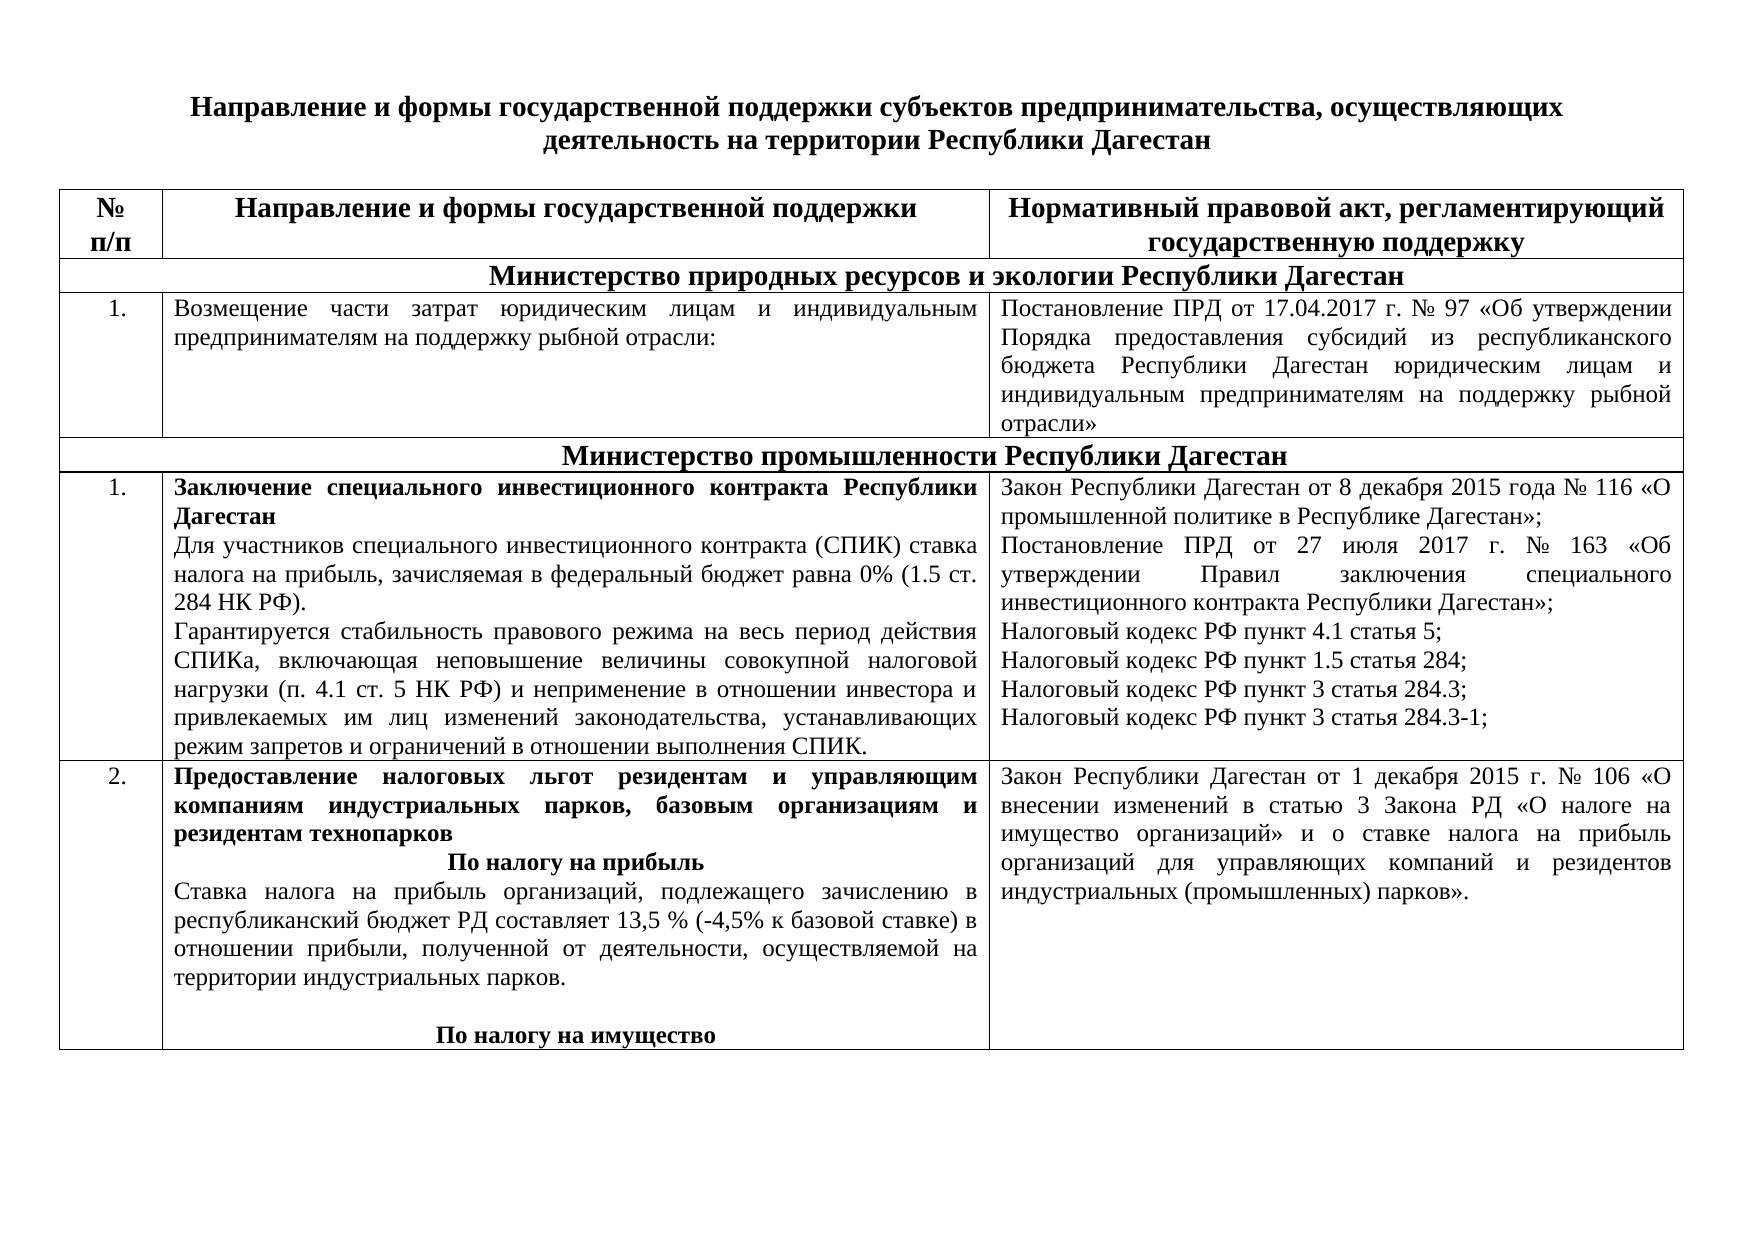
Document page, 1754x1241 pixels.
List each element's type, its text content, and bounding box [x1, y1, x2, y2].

text Направление и формы государственной поддержки субъектов предпринимательства, осуществляющих деятельность на территории Республики Дагестан [118, 89, 1636, 156]
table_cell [990, 761, 1683, 1048]
table_cell Министерство природных ресурсов и экологии Республики Дагестан [60, 259, 1683, 292]
table_header Направление и формы государственной поддержки [163, 190, 989, 257]
table_cell Министерство промышленности Республики Дагестан [60, 438, 1683, 471]
table_cell Закон Республики Дагестан от 8 декабря 2015 года № 116 «О промышленной политике в Республике Дагестан»; Постановление ПРД от 27 июля 2017 г. № 163 «Об утверждении Правил заключения специального инвестиционного контракта Республики Дагестан»; Налоговый кодекс РФ пункт 4.1 статья 5; Налоговый кодекс РФ пункт 1.5 статья 284; Налоговый кодекс РФ пункт 3 статья 284.3; Налоговый кодекс РФ пункт 3 статья 284.3-1; [990, 473, 1683, 760]
table_cell Постановление ПРД от 17.04.2017 г. № 97 «Об утверждении Порядка предоставления субсидий из республиканского бюджета Республики Дагестан юридическим лицам и индивидуальным предпринимателям на поддержку рыбной отрасли» [990, 293, 1683, 437]
table_cell [60, 761, 162, 1048]
table_cell Заключение специального инвестиционного контракта Республики Дагестан Для участников специального инвестиционного контракта (СПИК) ставка налога на прибыль, зачисляемая в федеральный бюджет равна 0% (1.5 ст. 284 НК РФ). Гарантируется стабильность правового режима на весь период действия СПИКа, включающая неповышение величины совокупной налоговой нагрузки (п. 4.1 ст. 5 НК РФ) и неприменение в отношении инвестора и привлекаемых им лиц изменений законодательства, устанавливающих режим запретов и ограничений в отношении выполнения СПИК. [163, 473, 989, 760]
table_cell [60, 473, 162, 760]
table_cell [60, 293, 162, 437]
table_cell Возмещение части затрат юридическим лицам и индивидуальным предпринимателям на поддержку рыбной отрасли: [163, 293, 989, 437]
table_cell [163, 761, 989, 1048]
table_header № п/п [60, 190, 162, 257]
table_header Нормативный правовой акт, регламентирующий государственную поддержку [990, 190, 1683, 257]
